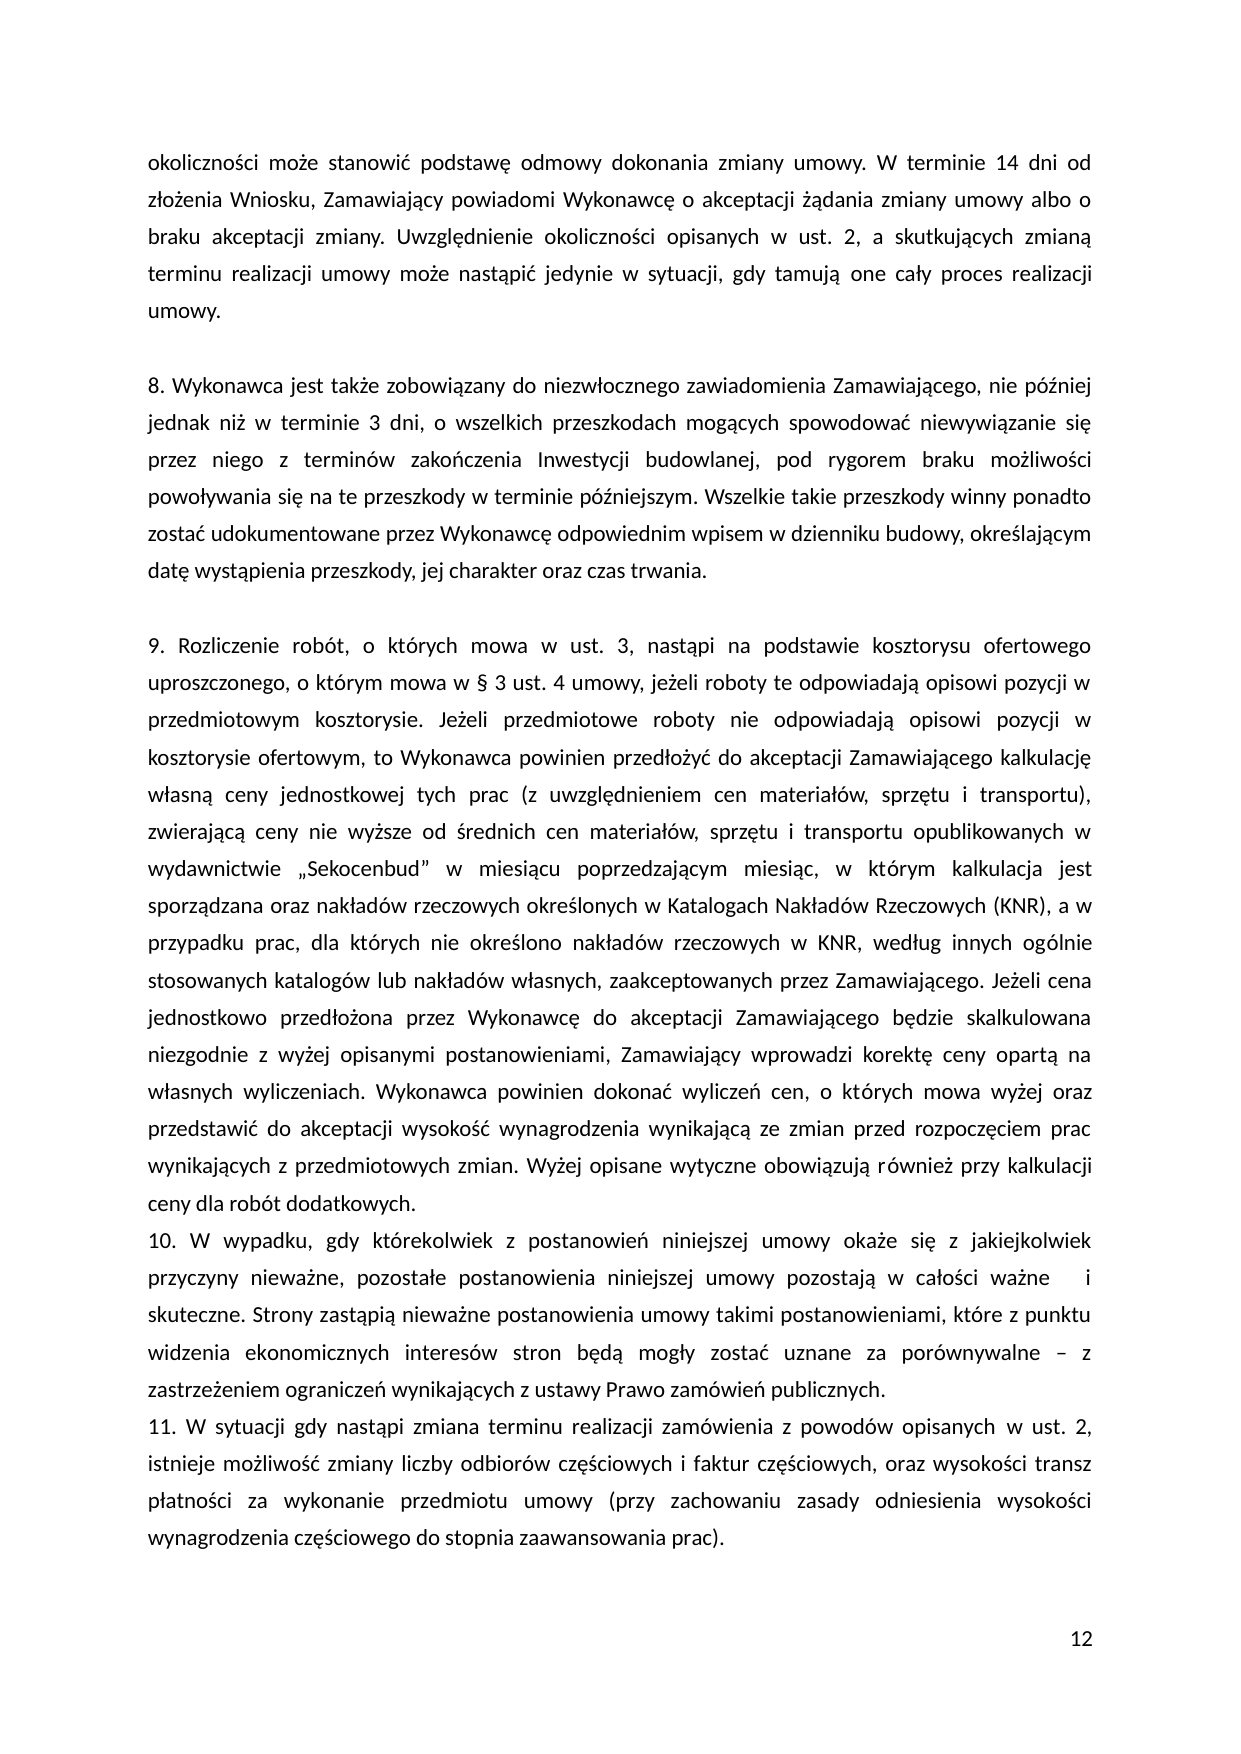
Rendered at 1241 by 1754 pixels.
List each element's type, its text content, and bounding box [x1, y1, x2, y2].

text 9. Rozliczenie robót, o których mowa w ust. 3, nastąpi na podstawie kosztorysu ofertowego uproszczonego, o którym mowa w § 3 ust. 4 umowy, jeżeli roboty te odpowiadają opisowi pozycji w przedmiotowym kosztorysie. Jeżeli przedmiotowe roboty nie odpowiadają opisowi pozycji w kosztorysie ofertowym, to Wykonawca powinien przedłożyć do akceptacji Zamawiającego kalkulację własną ceny jednostkowej tych prac (z uwzględnieniem cen materiałów, sprzętu i transportu), zwierającą ceny nie wyższe od średnich cen materiałów, sprzętu i transportu opublikowanych w wydawnictwie „Sekocenbud” w miesiącu poprzedzającym miesiąc, w którym kalkulacja jest sporządzana oraz nakładów rzeczowych określonych w Katalogach Nakładów Rzeczowych (KNR), a w przypadku prac, dla których nie określono nakładów rzeczowych w KNR, według innych ogólnie stosowanych katalogów lub nakładów własnych, zaakceptowanych przez Zamawiającego. Jeżeli cena jednostkowo przedłożona przez Wykonawcę do akceptacji Zamawiającego będzie skalkulowana niezgodnie z wyżej opisanymi postanowieniami, Zamawiający wprowadzi korektę ceny opartą na własnych wyliczeniach. Wykonawca powinien dokonać wyliczeń cen, o których mowa wyżej oraz przedstawić do akceptacji wysokość wynagrodzenia wynikającą ze zmian przed rozpoczęciem prac wynikających z przedmiotowych zmian. Wyżej opisane wytyczne obowiązują również przy kalkulacji ceny dla robót dodatkowych. [148, 631, 1093, 1217]
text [148, 148, 1093, 324]
text 10. W wypadku, gdy którekolwiek z postanowień niniejszej umowy okaże się z jakiejkolwiek przyczyny nieważne, pozostałe postanowienia niniejszej umowy pozostają w całości ważne i skuteczne. Strony zastąpią nieważne postanowienia umowy takimi postanowieniami, które z punktu widzenia ekonomicznych interesów stron będą mogły zostać uznane za porównywalne – z zastrzeżeniem ograniczeń wynikających z ustawy Prawo zamówień publicznych. [148, 1226, 1093, 1403]
text 8. Wykonawca jest także zobowiązany do niezwłocznego zawiadomienia Zamawiającego, nie później jednak niż w terminie 3 dni, o wszelkich przeszkodach mogących spowodować niewywiązanie się przez niego z terminów zakończenia Inwestycji budowlanej, pod rygorem braku możliwości powoływania się na te przeszkody w terminie późniejszym. Wszelkie takie przeszkody winny ponadto zostać udokumentowane przez Wykonawcę odpowiednim wpisem w dzienniku budowy, określającym datę wystąpienia przeszkody, jej charakter oraz czas trwania. [148, 371, 1093, 585]
text 11. W sytuacji gdy nastąpi zmiana terminu realizacji zamówienia z powodów opisanych w ust. 2, istnieje możliwość zmiany liczby odbiorów częściowych i faktur częściowych, oraz wysokości transz płatności za wykonanie przedmiotu umowy (przy zachowaniu zasady odniesienia wysokości wynagrodzenia częściowego do stopnia zaawansowania prac). [148, 1412, 1093, 1552]
